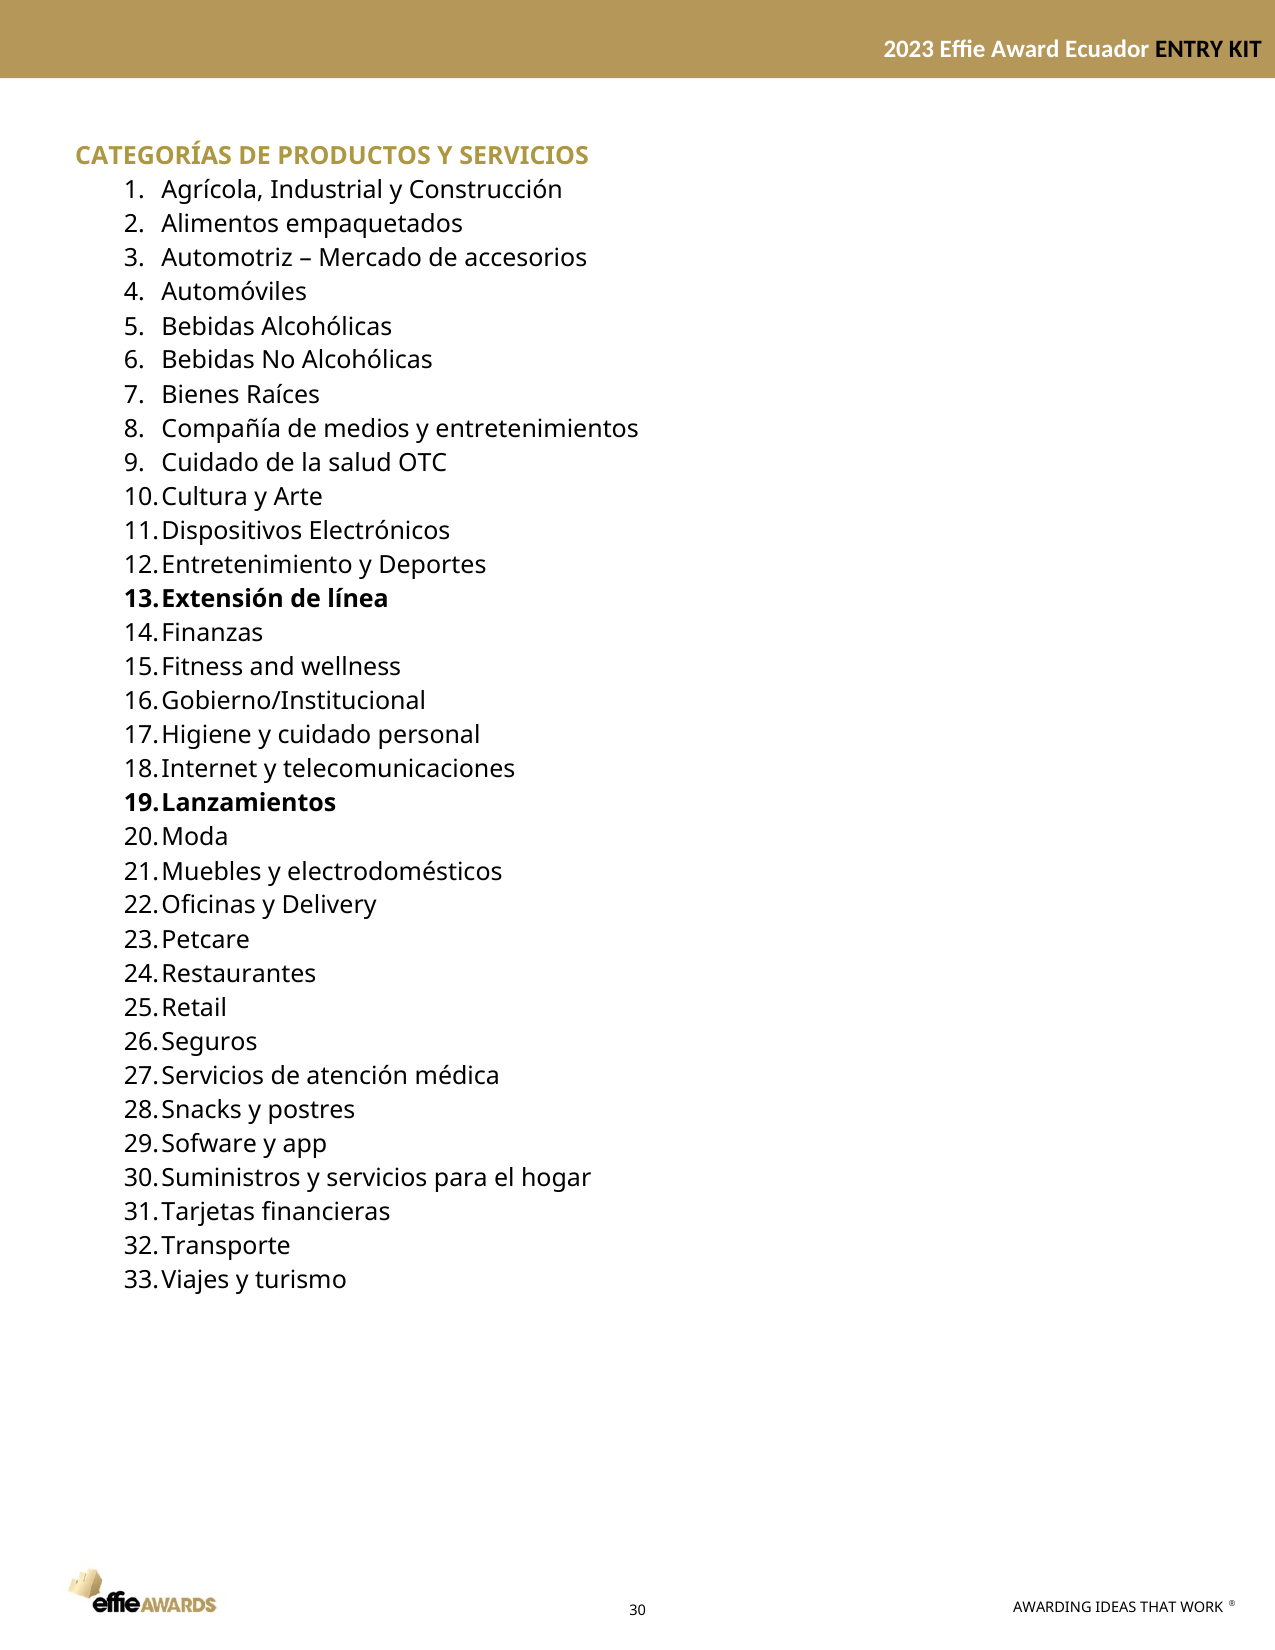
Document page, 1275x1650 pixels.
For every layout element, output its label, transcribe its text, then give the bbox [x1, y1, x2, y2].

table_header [75, 172, 1153, 1534]
picture [62, 1562, 228, 1613]
text CATEGORÍAS DE PRODUCTOS Y SERVICIOS [75, 138, 1200, 172]
